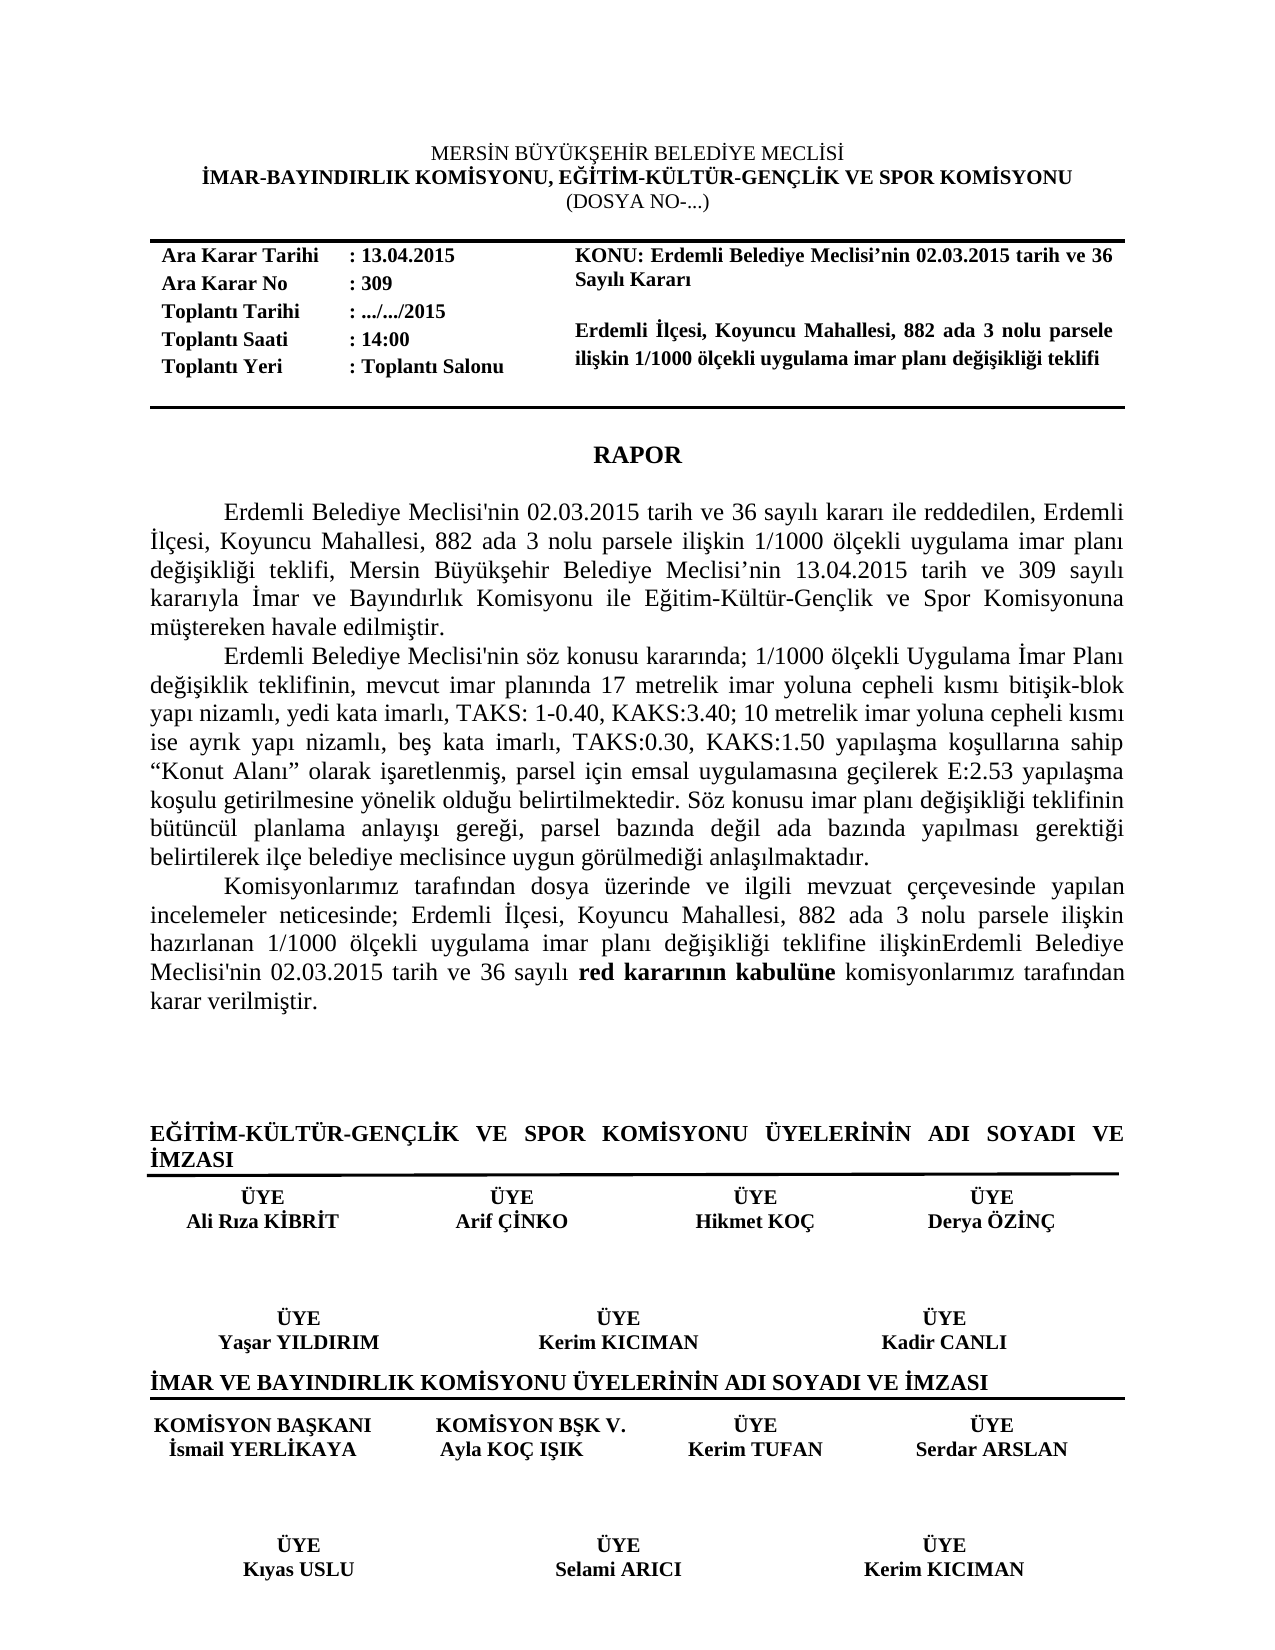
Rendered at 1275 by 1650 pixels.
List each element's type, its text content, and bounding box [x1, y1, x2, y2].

text (DOSYA NO-...) [150, 189, 1125, 213]
table_header ÜYE Ali Rıza KİBRİT [139, 1173, 386, 1306]
table_header KONU: Erdemli Belediye Meclisi’nin 02.03.2015 tarih ve 36 Sayılı Kararı Erdemli İlçesi, Koyuncu Mahallesi, 882 ada 3 nolu parsele ilişkin 1/1000 ölçekli uygulama imar planı değişikliği teklifi [564, 243, 1125, 382]
table_header ÜYE Arif ÇİNKO [386, 1177, 637, 1306]
text MERSİN BÜYÜKŞEHİR BELEDİYE MECLİSİ [150, 141, 1125, 165]
table_cell ÜYE Kerim KICIMAN [459, 1306, 778, 1354]
table_cell Ara Karar No [150, 271, 338, 298]
table_cell ÜYE Kadir CANLI [779, 1306, 1110, 1354]
table_header ÜYE Derya ÖZİNÇ [874, 1176, 1110, 1306]
table_header : 13.04.2015 [338, 243, 563, 271]
table_cell Toplantı Tarihi [150, 299, 338, 326]
table_header Ara Karar Tarihi [150, 243, 338, 271]
table_cell : .../.../2015 [338, 299, 563, 326]
table_header ÜYE Hikmet KOÇ [637, 1176, 873, 1306]
text Erdemli Belediye Meclisi'nin 02.03.2015 tarih ve 36 sayılı kararı ile reddedilen, Erdemli İlçesi, Koyuncu Mahallesi, 882 ada 3 nolu parsele ilişkin 1/1000 ölçekli uygulama imar planı değişikliği teklifi, Mersin Büyükşehir Belediye Meclisi’nin 13.04.2015 tarih ve 309 sayılı kararıyla İmar ve Bayındırlık Komisyonu ile Eğitim-Kültür-Gençlik ve Spor Komisyonuna müştereken havale edilmiştir. [150, 497, 1125, 641]
table_cell : Toplantı Salonu [338, 354, 563, 382]
text RAPOR [150, 440, 1125, 468]
table_cell Toplantı Saati [150, 326, 338, 354]
text İMAR-BAYINDIRLIK KOMİSYONU, EĞİTİM-KÜLTÜR-GENÇLİK VE SPOR KOMİSYONU [150, 165, 1125, 189]
text EĞİTİM-KÜLTÜR-GENÇLİK VE SPOR KOMİSYONU ÜYELERİNİN ADI SOYADI VE İMZASI [150, 1120, 1125, 1173]
table_cell : 14:00 [338, 326, 563, 354]
text Erdemli Belediye Meclisi'nin söz konusu kararında; 1/1000 ölçekli Uygulama İmar Planı değişiklik teklifinin, mevcut imar planında 17 metrelik imar yoluna cepheli kısmı bitişik-blok yapı nizamlı, yedi kata imarlı, TAKS: 1-0.40, KAKS:3.40; 10 metrelik imar yoluna cepheli kısmı ise ayrık yapı nizamlı, beş kata imarlı, TAKS:0.30, KAKS:1.50 yapılaşma koşullarına sahip “Konut Alanı” olarak işaretlenmiş, parsel için emsal uygulamasına geçilerek E:2.53 yapılaşma koşulu getirilmesine yönelik olduğu belirtilmektedir. Söz konusu imar planı değişikliği teklifinin bütüncül planlama anlayışı gereği, parsel bazında değil ada bazında yapılması gerektiği belirtilerek ilçe belediye meclisince uygun görülmediği anlaşılmaktadır. [150, 641, 1125, 871]
table_cell ÜYE Yaşar YILDIRIM [139, 1306, 458, 1354]
table_cell : 309 [338, 271, 563, 298]
table_cell Toplantı Yeri [150, 354, 338, 382]
text Komisyonlarımız tarafından dosya üzerinde ve ilgili mevzuat çerçevesinde yapılan incelemeler neticesinde; Erdemli İlçesi, Koyuncu Mahallesi, 882 ada 3 nolu parsele ilişkin hazırlanan 1/1000 ölçekli uygulama imar planı değişikliği teklifine ilişkinErdemli Belediye Meclisi'nin 02.03.2015 tarih ve 36 sayılı red kararının kabulüne komisyonlarımız tarafından karar verilmiştir. [150, 871, 1125, 1015]
